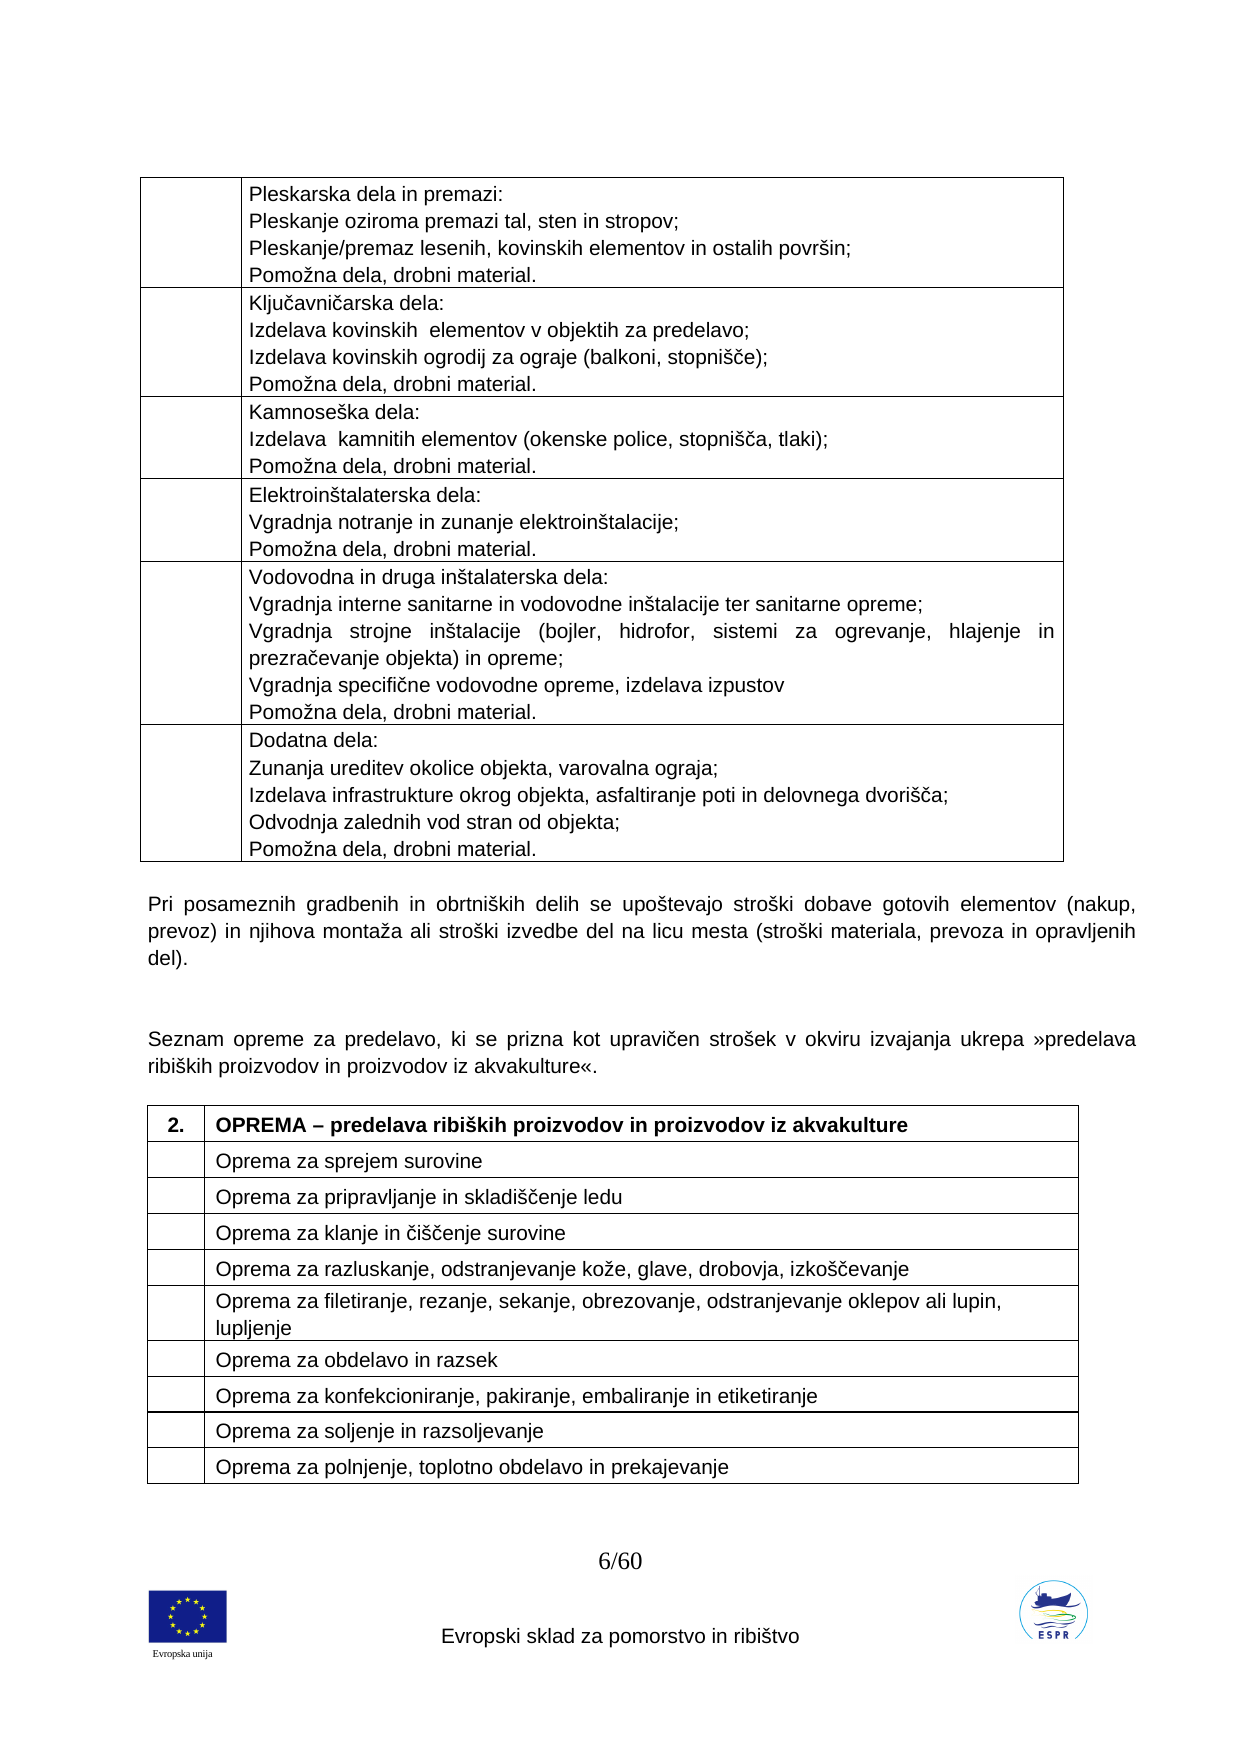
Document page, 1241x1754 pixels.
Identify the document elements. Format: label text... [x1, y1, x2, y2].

table_cell [148, 1178, 204, 1213]
table_cell [141, 479, 241, 561]
table_cell [148, 1341, 204, 1376]
table_cell Oprema za klanje in čiščenje surovine [205, 1214, 1078, 1249]
table_cell Oprema za filetiranje, rezanje, sekanje, obrezovanje, odstranjevanje oklepov ali lupin, lupljenje [205, 1286, 1078, 1340]
table_cell Ključavničarska dela: Izdelava kovinskih elementov v objektih za predelavo; Izdelava kovinskih ogrodij za ograje (balkoni, stopnišče); Pomožna dela, drobni material. [242, 288, 1063, 396]
table_cell [148, 1250, 204, 1284]
table_cell [148, 1286, 204, 1340]
table_cell [141, 725, 241, 861]
table_cell Pleskarska dela in premazi: Pleskanje oziroma premazi tal, sten in stropov; Pleskanje/premaz lesenih, kovinskih elementov in ostalih površin; Pomožna dela, drobni material. [242, 178, 1063, 287]
table_cell [148, 1142, 204, 1177]
table_cell Oprema za pripravljanje in skladiščenje ledu [205, 1178, 1078, 1213]
table_cell [141, 288, 241, 396]
table_cell Oprema za obdelavo in razsek [205, 1341, 1078, 1376]
table_cell Oprema za sprejem surovine [205, 1142, 1078, 1177]
text Seznam opreme za predelavo, ki se prizna kot upravičen strošek v okviru izvajanja ukrepa »predelava ribiških proizvodov in proizvodov iz akvakulture«. [148, 1024, 1138, 1078]
table_cell [141, 178, 241, 287]
table_cell [141, 397, 241, 478]
picture [147, 1589, 228, 1644]
table_cell Dodatna dela: Zunanja ureditev okolice objekta, varovalna ograja; Izdelava infrastrukture okrog objekta, asfaltiranje poti in delovnega dvorišča; Odvodnja zalednih vod stran od objekta; Pomožna dela, drobni material. [242, 725, 1063, 861]
table_cell Oprema za soljenje in razsoljevanje [205, 1413, 1078, 1447]
table_header 2. [148, 1106, 204, 1141]
table_cell [148, 1377, 204, 1411]
table_cell [148, 1214, 204, 1249]
table_cell Oprema za polnjenje, toplotno obdelavo in prekajevanje [205, 1448, 1078, 1483]
table_cell Elektroinštalaterska dela: Vgradnja notranje in zunanje elektroinštalacije; Pomožna dela, drobni material. [242, 479, 1063, 561]
table_cell [141, 562, 241, 724]
table_cell [148, 1448, 204, 1483]
table_cell Oprema za konfekcioniranje, pakiranje, embaliranje in etiketiranje [205, 1377, 1078, 1411]
table_cell [148, 1413, 204, 1447]
picture [1014, 1575, 1093, 1644]
table_cell Oprema za razluskanje, odstranjevanje kože, glave, drobovja, izkoščevanje [205, 1250, 1078, 1284]
table_header OPREMA – predelava ribiških proizvodov in proizvodov iz akvakulture [205, 1106, 1078, 1141]
table_cell Vodovodna in druga inštalaterska dela: Vgradnja interne sanitarne in vodovodne inštalacije ter sanitarne opreme; Vgradnja strojne inštalacije (bojler, hidrofor, sistemi za ogrevanje, hlajenje in prezračevanje objekta) in opreme; Vgradnja specifične vodovodne opreme, izdelava izpustov Pomožna dela, drobni material. [242, 562, 1063, 724]
table_cell Kamnoseška dela: Izdelava kamnitih elementov (okenske police, stopnišča, tlaki); Pomožna dela, drobni material. [242, 397, 1063, 478]
text Pri posameznih gradbenih in obrtniških delih se upoštevajo stroški dobave gotovih elementov (nakup, prevoz) in njihova montaža ali stroški izvedbe del na licu mesta (stroški materiala, prevoza in opravljenih del). [148, 889, 1138, 970]
